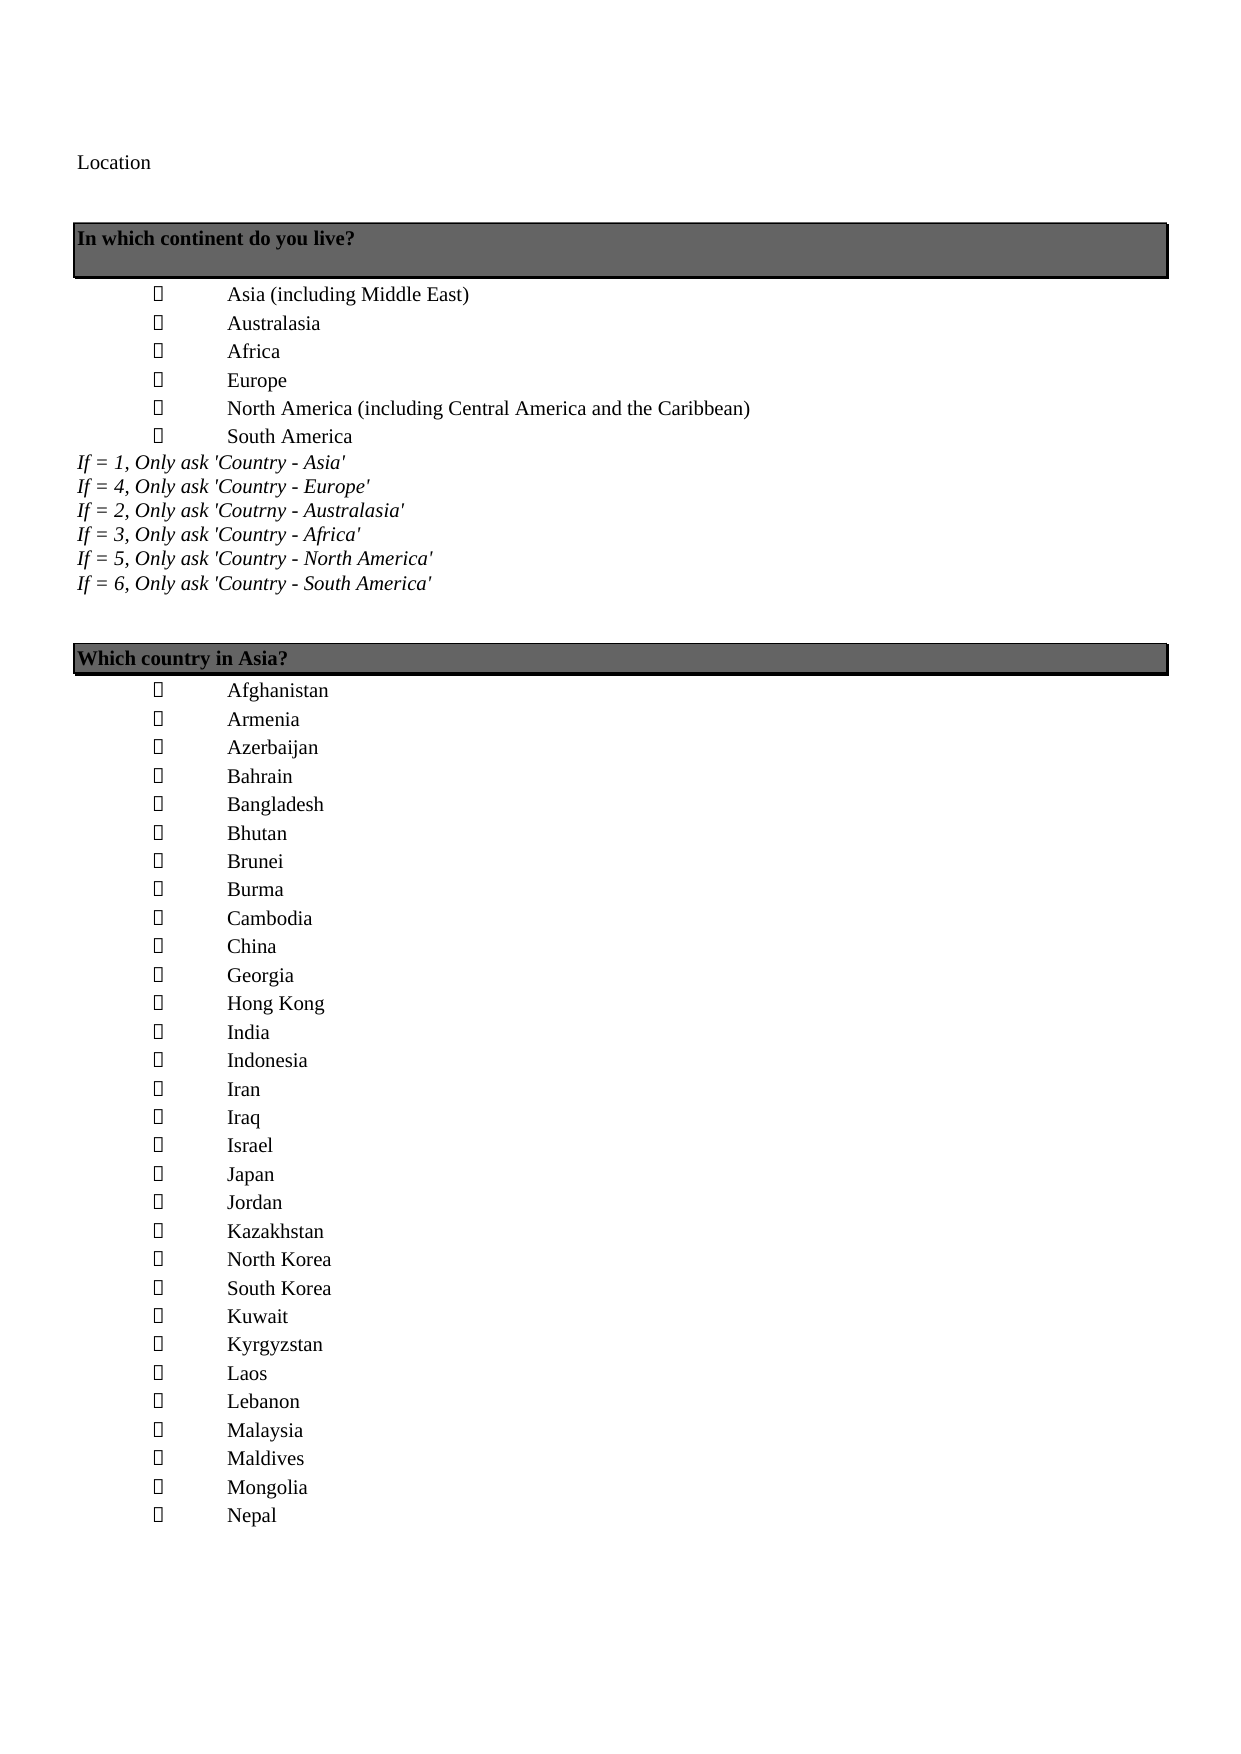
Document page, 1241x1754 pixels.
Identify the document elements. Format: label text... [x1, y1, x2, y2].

text  South Korea [77, 1273, 1163, 1301]
text  Burma [77, 874, 1163, 903]
text  Kyrgyzstan [77, 1329, 1163, 1358]
text  Europe [77, 365, 1163, 393]
text  Hong Kong [77, 988, 1163, 1017]
subtitle Location [77, 150, 1163, 174]
text If = 4, Only ask 'Country - Europe' [77, 474, 1163, 498]
text  Georgia [77, 960, 1163, 988]
text  Laos [77, 1358, 1163, 1386]
text  Kuwait [77, 1301, 1163, 1329]
text  Israel [77, 1131, 1163, 1159]
text  Armenia [77, 704, 1163, 732]
text  Iran [77, 1074, 1163, 1102]
text  South America [77, 422, 1163, 450]
text  Nepal [77, 1500, 1163, 1529]
text  Africa [77, 336, 1163, 365]
text Which country in Asia? [75, 644, 1166, 672]
text  India [77, 1017, 1163, 1045]
text  Kazakhstan [77, 1216, 1163, 1244]
text In which continent do you live? [75, 224, 1166, 247]
text  North America (including Central America and the Caribbean) [77, 393, 1163, 422]
text If = 5, Only ask 'Country - North America' [77, 546, 1163, 570]
text  Indonesia [77, 1045, 1163, 1074]
text  Asia (including Middle East) [77, 279, 1163, 308]
text  China [77, 931, 1163, 960]
text  Japan [77, 1159, 1163, 1187]
text If = 2, Only ask 'Coutrny - Australasia' [77, 498, 1163, 522]
text If = 1, Only ask 'Country - Asia' [77, 450, 1163, 474]
text If = 3, Only ask 'Country - Africa' [77, 522, 1163, 546]
text  Maldives [77, 1443, 1163, 1472]
text  Iraq [77, 1102, 1163, 1131]
text  Azerbaijan [77, 732, 1163, 761]
text  Bhutan [77, 818, 1163, 846]
text  Bahrain [77, 761, 1163, 789]
text  Jordan [77, 1187, 1163, 1216]
text  Cambodia [77, 903, 1163, 931]
text  Malaysia [77, 1415, 1163, 1443]
text  North Korea [77, 1244, 1163, 1273]
text  Brunei [77, 846, 1163, 874]
text  Lebanon [77, 1386, 1163, 1415]
text  Afghanistan [77, 676, 1163, 704]
text If = 6, Only ask 'Country - South America' [77, 570, 1163, 594]
text  Australasia [77, 308, 1163, 336]
text  Mongolia [77, 1472, 1163, 1500]
text  Bangladesh [77, 789, 1163, 818]
